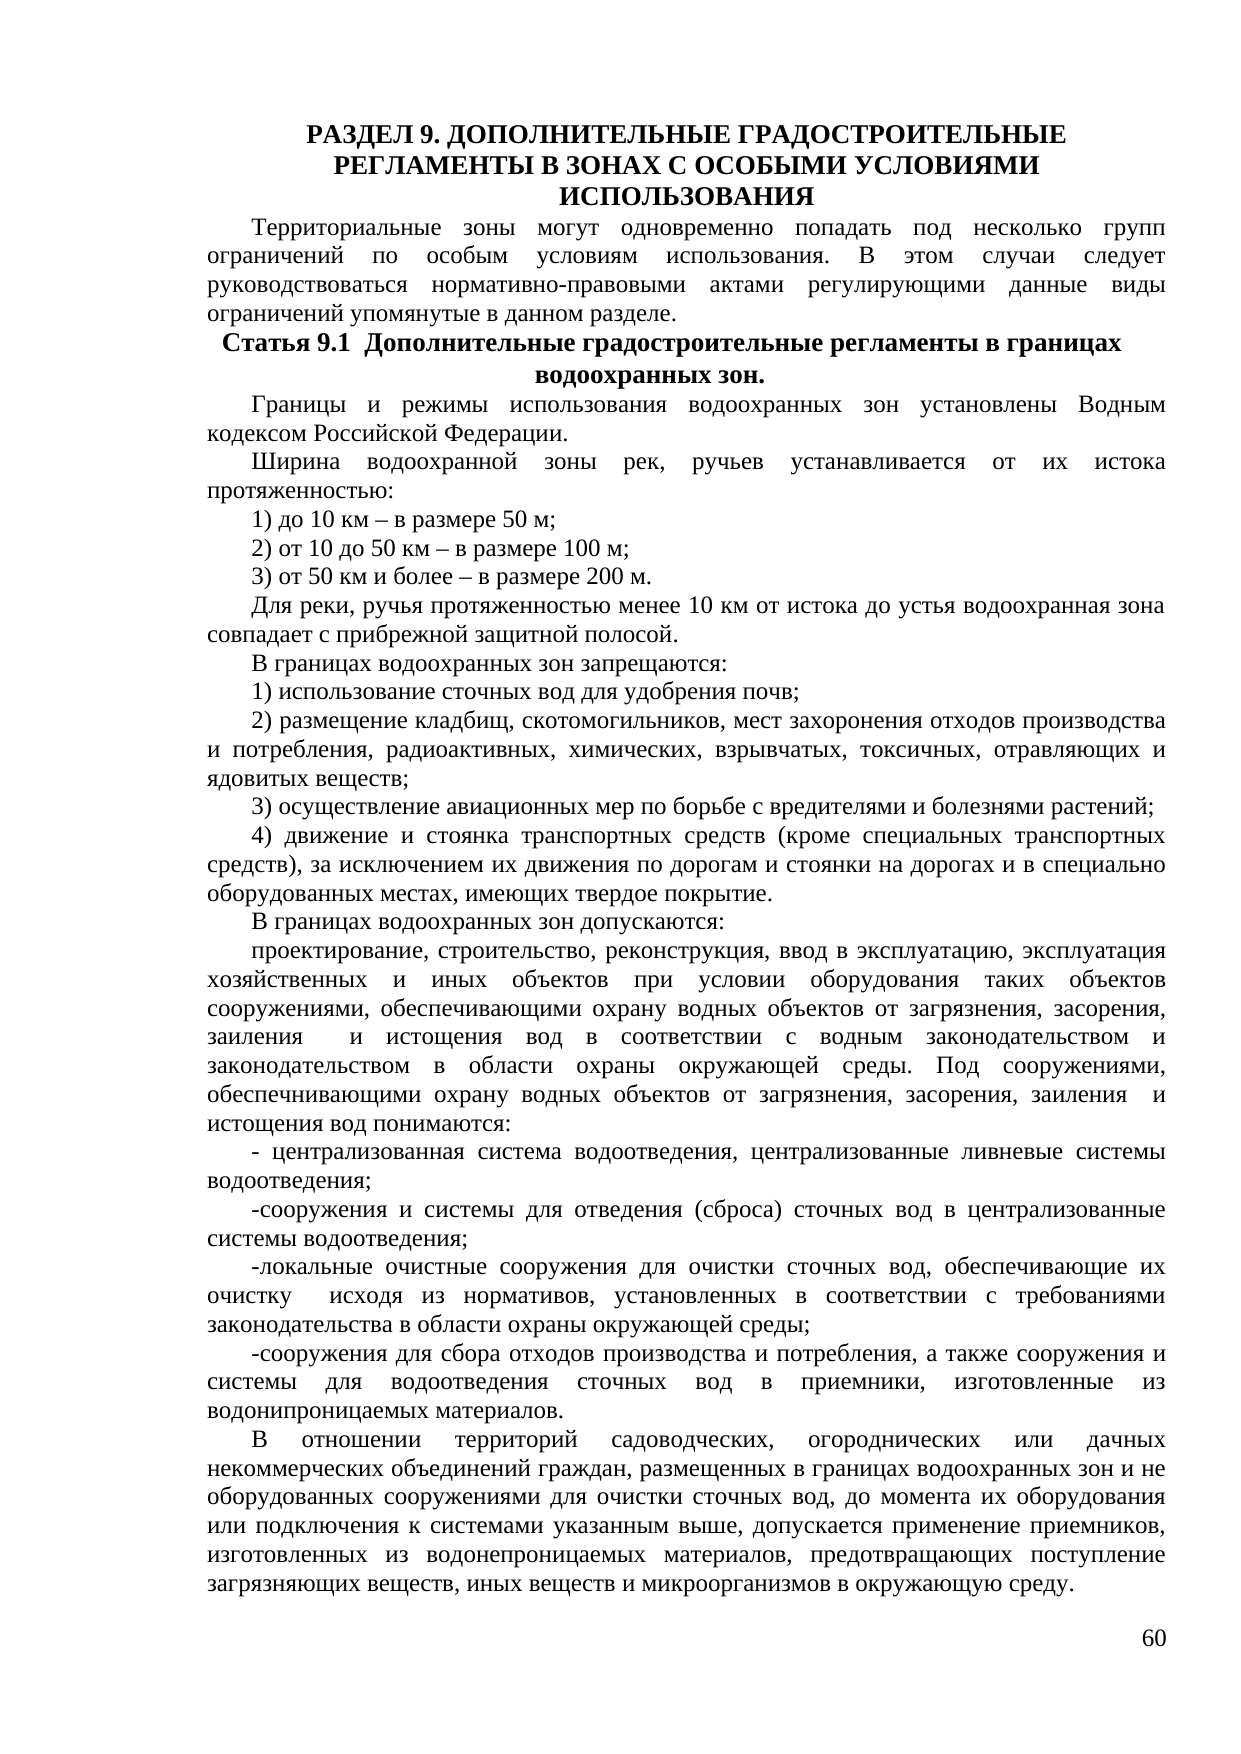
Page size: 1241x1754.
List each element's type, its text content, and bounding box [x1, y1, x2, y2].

text В отношении территорий садоводческих, огороднических или дачных некоммерческих объединений граждан, размещенных в границах водоохранных зон и не оборудованных сооружениями для очистки сточных вод, до момента их оборудования или подключения к системами указанным выше, допускается применение приемников, изготовленных из водонепроницаемых материалов, предотвращающих поступление загрязняющих веществ, иных веществ и микроорганизмов в окружающую среду. [207, 1424, 1167, 1596]
text Границы и режимы использования водоохранных зон установлены Водным кодексом Российской Федерации. [207, 389, 1167, 446]
text 3) от и более – в размере . [207, 561, 1167, 590]
subtitle РАЗДЕЛ 9. ДОПОЛНИТЕЛЬНЫЕ ГРАДОСТРОИТЕЛЬНЫЕ РЕГЛАМЕНТЫ В ЗОНАХ С ОСОБЫМИ УСЛОВИЯМИ ИСПОЛЬЗОВАНИЯ [207, 118, 1167, 212]
text В границах водоохранных зон допускаются: [207, 906, 1167, 935]
text Ширина водоохранной зоны рек, ручьев устанавливается от их истока протяженностью: [207, 446, 1167, 504]
text -сооружения и системы для отведения (сброса) сточных вод в централизованные системы водоотведения; [207, 1194, 1167, 1251]
text Территориальные зоны могут одновременно попадать под несколько групп ограничений по особым условиям использования. В этом случаи следует руководствоваться нормативно-правовыми актами регулирующими данные виды ограничений упомянутые в данном разделе. [207, 212, 1167, 327]
text 2) от 10 до – в размере ; [207, 533, 1167, 561]
text 3) осуществление авиационных мер по борьбе с вредителями и болезнями растений; [207, 791, 1167, 820]
text 2) размещение кладбищ, скотомогильников, мест захоронения отходов производства и потребления, радиоактивных, химических, взрывчатых, токсичных, отравляющих и ядовитых веществ; [207, 705, 1167, 791]
subtitle Статья 9.1 Дополнительные градостроительные регламенты в границах водоохранных зон. [133, 327, 1167, 389]
text -локальные очистные сооружения для очистки сточных вод, обеспечивающие их очистку исходя из нормативов, установленных в соответствии с требованиями законодательства в области охраны окружающей среды; [207, 1251, 1167, 1338]
text - централизованная система водоотведения, централизованные ливневые системы водоотведения; [207, 1136, 1167, 1194]
text Для реки, ручья протяженностью менее от истока до устья водоохранная зона совпадает с прибрежной защитной полосой. [207, 590, 1167, 648]
text -сооружения для сбора отходов производства и потребления, а также сооружения и системы для водоотведения сточных вод в приемники, изготовленные из водонипроницаемых материалов. [207, 1338, 1167, 1424]
text проектирование, строительство, реконструкция, ввод в эксплуатацию, эксплуатация хозяйственных и иных объектов при условии оборудования таких объектов сооружениями, обеспечивающими охрану водных объектов от загрязнения, засорения, заиления и истощения вод в соответствии с водным законодательством и законодательством в области охраны окружающей среды. Под сооружениями, обеспечнивающими охрану водных объектов от загрязнения, засорения, заиления и истощения вод понимаются: [207, 935, 1167, 1136]
text 1) до – в размере ; [207, 504, 1167, 533]
text 1) использование сточных вод для удобрения почв; [207, 676, 1167, 705]
text В границах водоохранных зон запрещаются: [207, 648, 1167, 676]
text 4) движение и стоянка транспортных средств (кроме специальных транспортных средств), за исключением их движения по дорогам и стоянки на дорогах и в специально оборудованных местах, имеющих твердое покрытие. [207, 820, 1167, 906]
